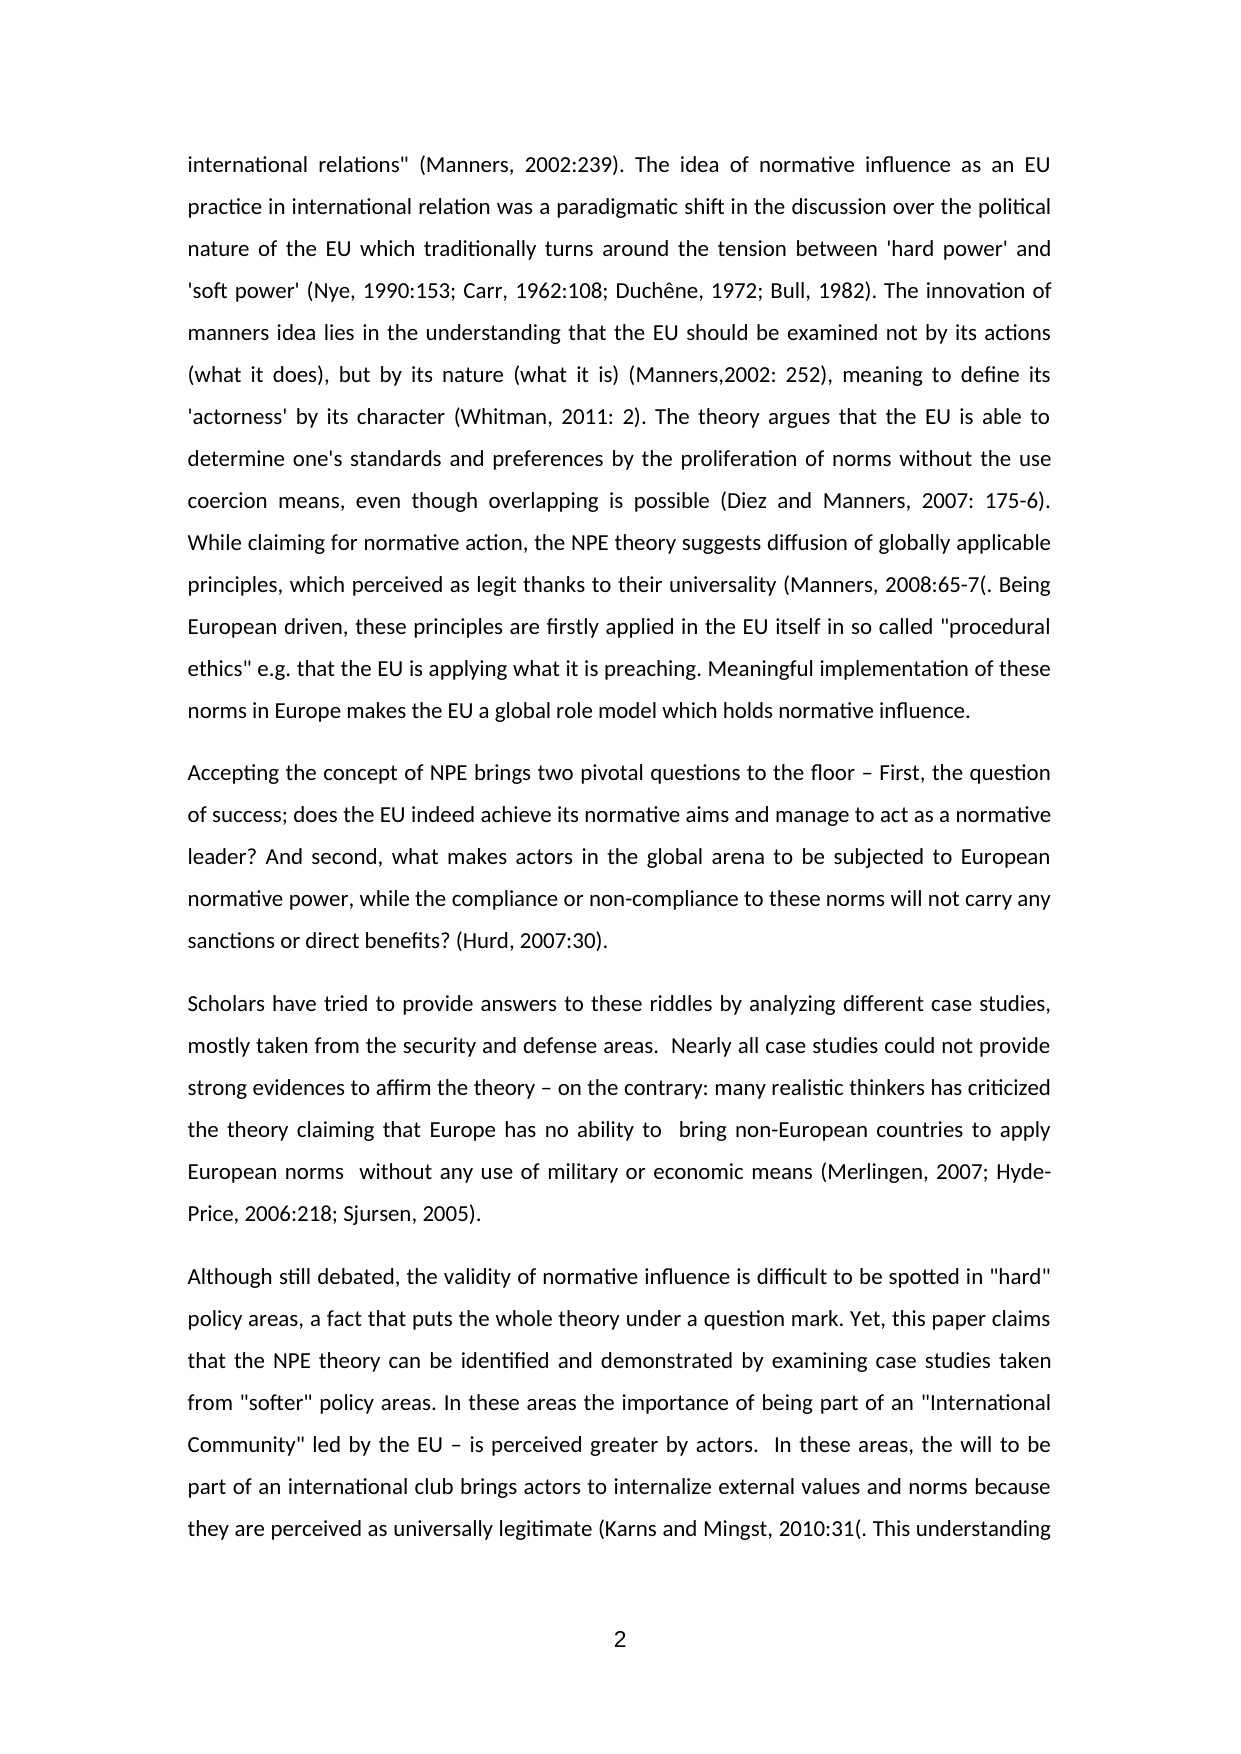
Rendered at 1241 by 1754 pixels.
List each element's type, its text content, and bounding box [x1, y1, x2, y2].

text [187, 150, 1053, 724]
text Scholars have tried to provide answers to these riddles by analyzing different case studies, mostly taken from the security and defense areas. Nearly all case studies could not provide strong evidences to affirm the theory – on the contrary: many realistic thinkers has criticized the theory claiming that Europe has no ability to bring non-European countries to apply European norms without any use of military or economic means (Merlingen, 2007; Hyde-Price, 2006:218; Sjursen, 2005). [187, 989, 1053, 1227]
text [187, 1262, 1053, 1542]
text Accepting the concept of NPE brings two pivotal questions to the floor – First, the question of success; does the EU indeed achieve its normative aims and manage to act as a normative leader? And second, what makes actors in the global arena to be subjected to European normative power, while the compliance or non-compliance to these norms will not carry any sanctions or direct benefits? (Hurd, 2007:30). [187, 758, 1053, 954]
